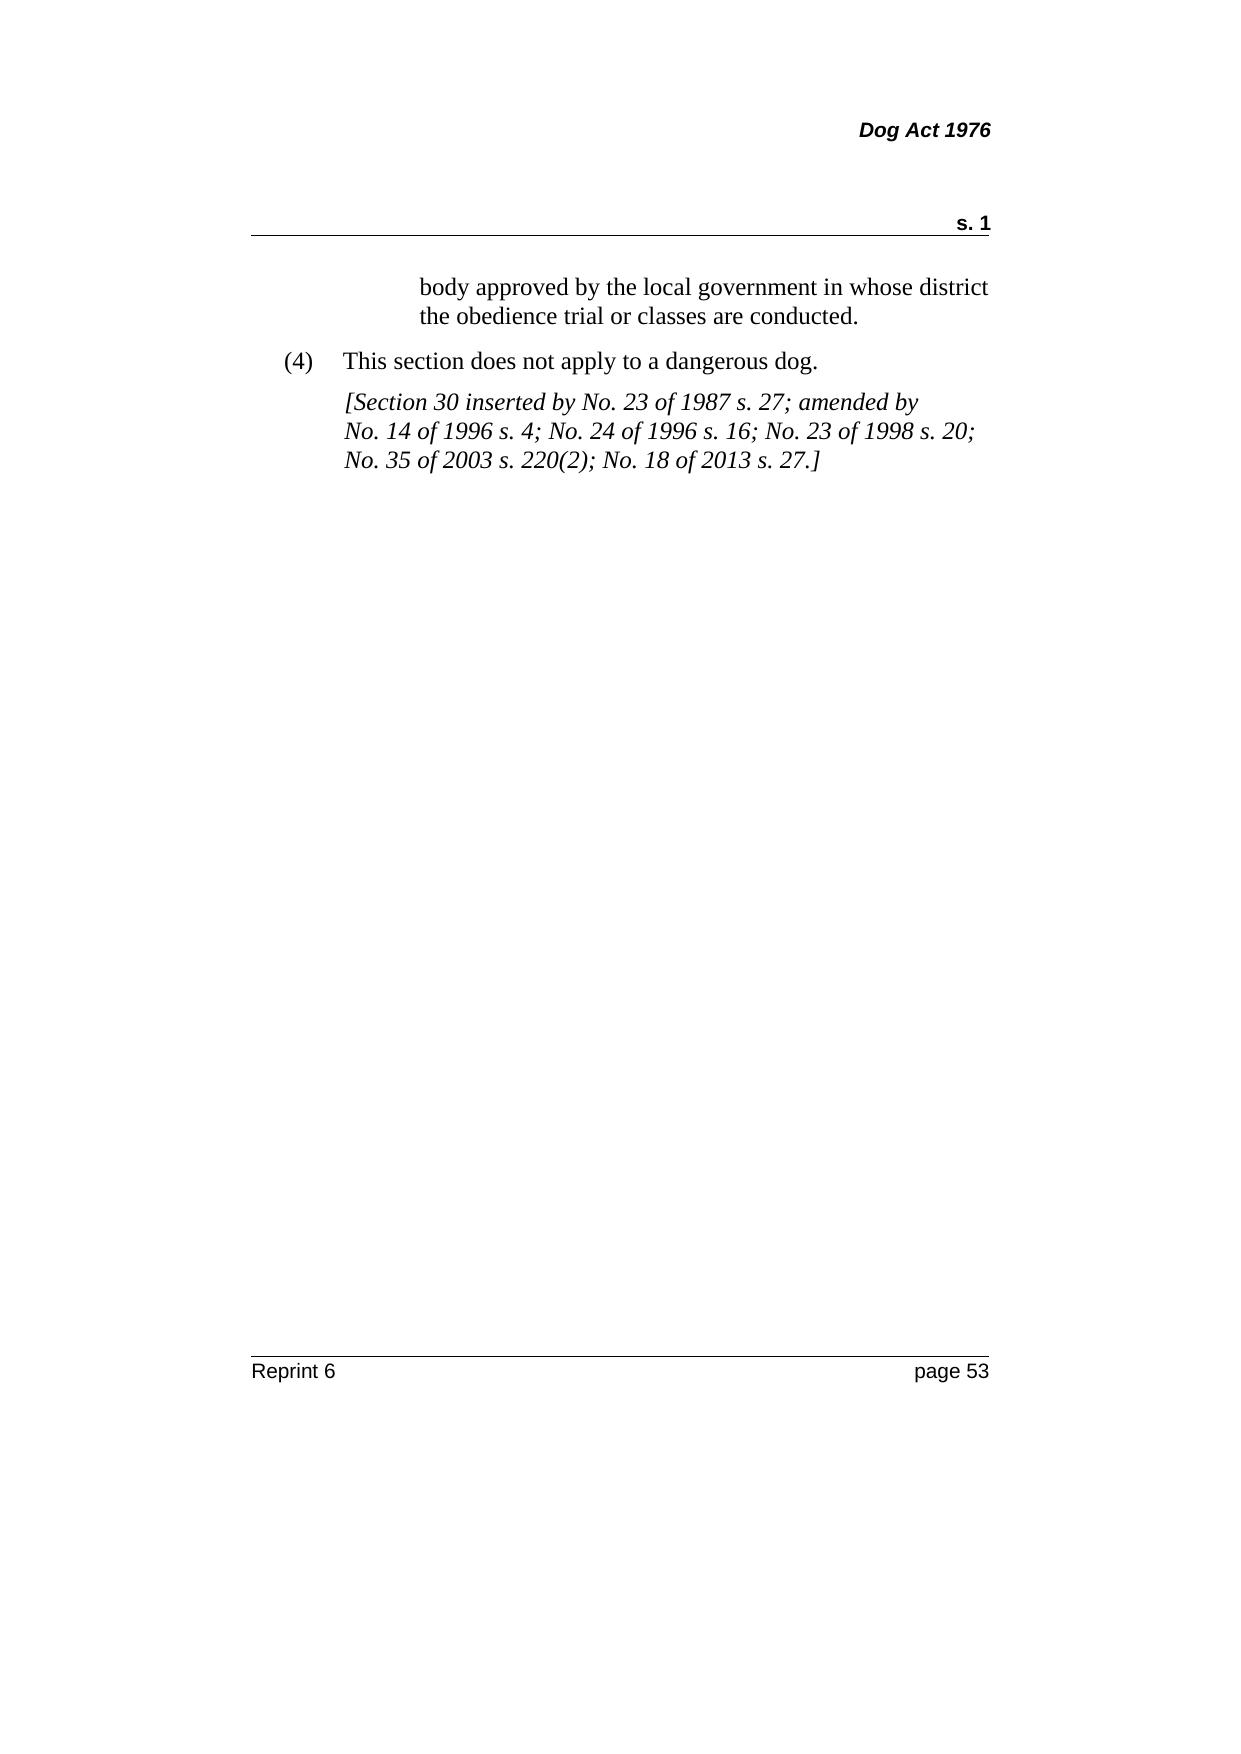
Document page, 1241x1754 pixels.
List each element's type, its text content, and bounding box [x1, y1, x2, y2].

text (4) This section does not apply to a dangerous dog. [251, 346, 989, 375]
text [Section 30 inserted by No. 23 of 1987 s. 27; amended by No. 14 of 1996 s. 4; No. 24 of 1996 s. 16; No. 23 of 1998 s. 20; No. 35 of 2003 s. 220(2); No. 18 of 2013 s. 27.] [251, 387, 989, 474]
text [251, 272, 989, 329]
